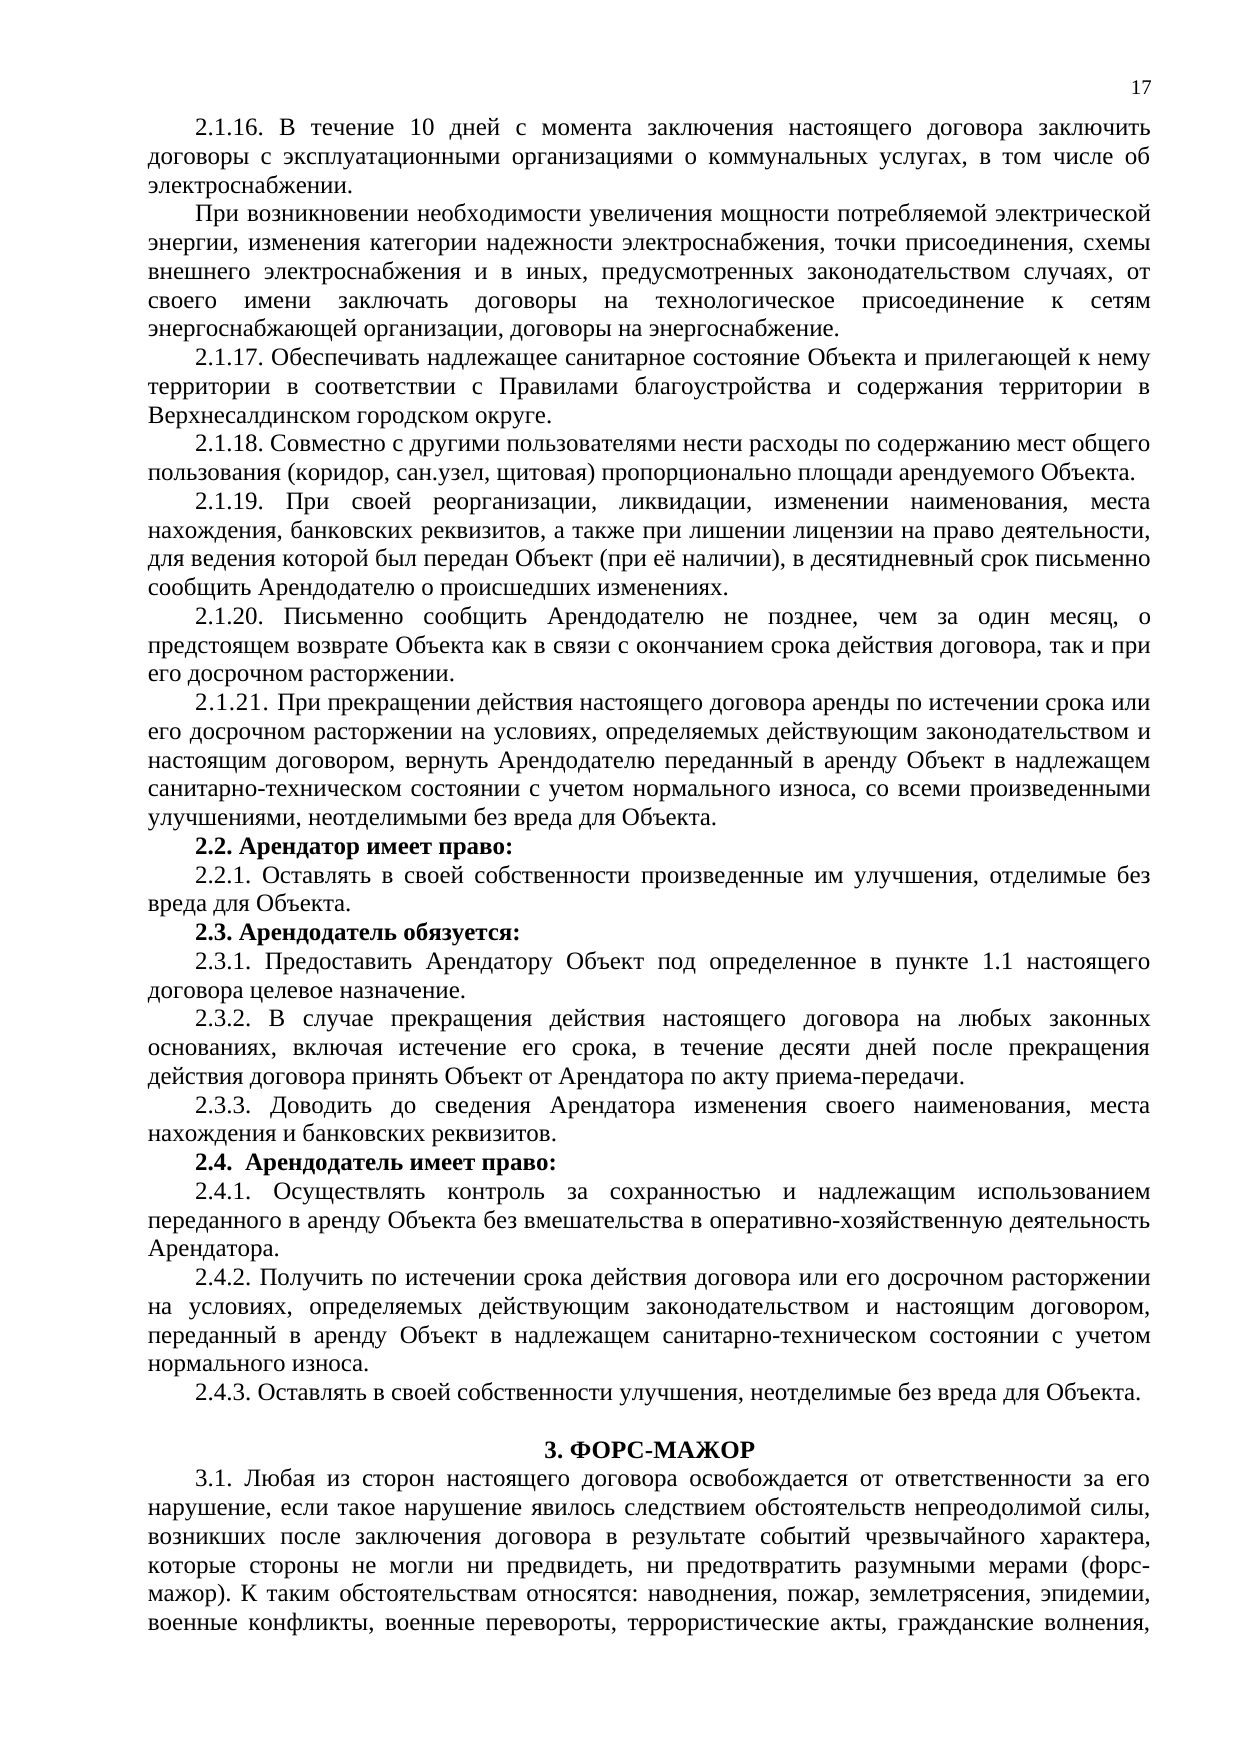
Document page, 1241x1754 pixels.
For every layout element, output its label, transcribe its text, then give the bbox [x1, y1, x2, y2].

text 2.3.2. В случае прекращения действия настоящего договора на любых законных основаниях, включая истечение его срока, в течение десяти дней после прекращения действия договора принять Объект от Арендатора по акту приема-передачи. [148, 1003, 1152, 1090]
text 2.4.1. Осуществлять контроль за сохранностью и надлежащим использованием переданного в аренду Объекта без вмешательства в оперативно-хозяйственную деятельность Арендатора. [148, 1176, 1152, 1262]
text 2.1.21. При прекращении действия настоящего договора аренды по истечении срока или его досрочном расторжении на условиях, определяемых действующим законодательством и настоящим договором, вернуть Арендодателю переданный в аренду Объект в надлежащем санитарно-техническом состоянии с учетом нормального износа, со всеми произведенными улучшениями, неотделимыми без вреда для Объекта. [148, 687, 1152, 831]
text 2.4.2. Получить по истечении срока действия договора или его досрочном расторжении на условиях, определяемых действующим законодательством и настоящим договором, переданный в аренду Объект в надлежащем санитарно-техническом состоянии с учетом нормального износа. [148, 1262, 1152, 1377]
text 2.1.17. Обеспечивать надлежащее санитарное состояние Объекта и прилегающей к нему территории в соответствии с Правилами благоустройства и содержания территории в Верхнесалдинском городском округе. [148, 342, 1152, 428]
text 2.3. Арендодатель обязуется: [148, 917, 1152, 946]
text 3. ФОРС-МАЖОР [148, 1435, 1152, 1463]
text 2.3.1. Предоставить Арендатору Объект под определенное в пункте 1.1 настоящего договора целевое назначение. [148, 946, 1152, 1003]
text 2.3.3. Доводить до сведения Арендатора изменения своего наименования, места нахождения и банковских реквизитов. [148, 1090, 1152, 1147]
text 2.2. Арендатор имеет право: [148, 831, 1152, 860]
text 2.1.18. Совместно с другими пользователями нести расходы по содержанию мест общего пользования (коридор, сан.узел, щитовая) пропорционально площади арендуемого Объекта. [148, 428, 1152, 486]
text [148, 1463, 1152, 1636]
text 2.4.3. Оставлять в своей собственности улучшения, неотделимые без вреда для Объекта. [148, 1377, 1152, 1406]
text 2.2.1. Оставлять в своей собственности произведенные им улучшения, отделимые без вреда для Объекта. [148, 860, 1152, 917]
text 2.4. Арендодатель имеет право: [148, 1147, 1152, 1176]
text 2.1.16. В течение 10 дней с момента заключения настоящего договора заключить договоры с эксплуатационными организациями о коммунальных услугах, в том числе об электроснабжении. [148, 112, 1152, 198]
text 2.1.20. Письменно сообщить Арендодателю не позднее, чем за один месяц, о предстоящем возврате Объекта как в связи с окончанием срока действия договора, так и при его досрочном расторжении. [148, 601, 1152, 687]
text 2.1.19. При своей реорганизации, ликвидации, изменении наименования, места нахождения, банковских реквизитов, а также при лишении лицензии на право деятельности, для ведения которой был передан Объект (при её наличии), в десятидневный срок письменно сообщить Арендодателю о происшедших изменениях. [148, 486, 1152, 601]
text При возникновении необходимости увеличения мощности потребляемой электрической энергии, изменения категории надежности электроснабжения, точки присоединения, схемы внешнего электроснабжения и в иных, предусмотренных законодательством случаях, от своего имени заключать договоры на технологическое присоединение к сетям энергоснабжающей организации, договоры на энергоснабжение. [148, 198, 1152, 342]
